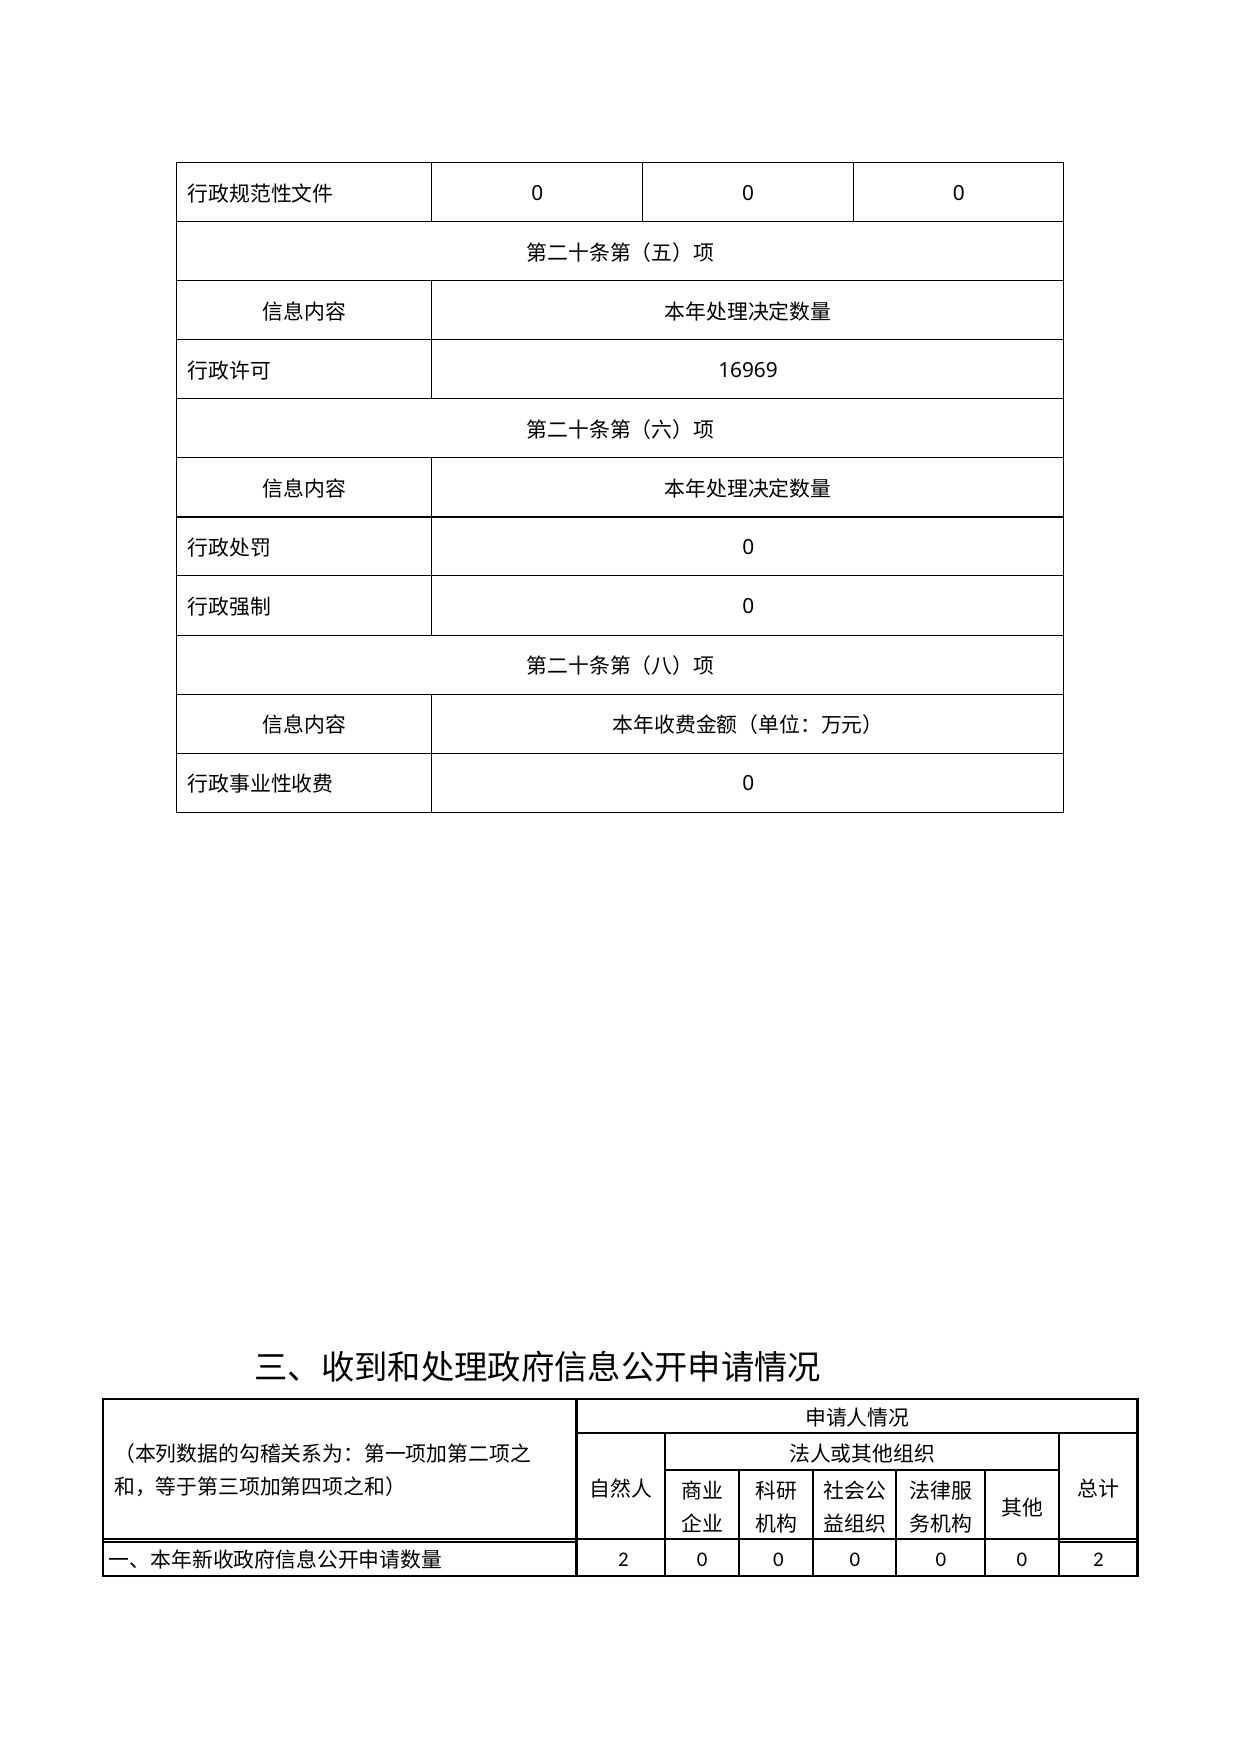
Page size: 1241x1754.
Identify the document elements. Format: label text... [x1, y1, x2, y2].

table_cell 一、本年新收政府信息公开申请数量 [104, 1543, 575, 1575]
table_cell 科研 机构 [740, 1471, 812, 1538]
table_cell 法律服务机构 [897, 1471, 984, 1538]
table_cell 行政处罚 [177, 518, 431, 575]
table_cell 行政事业性收费 [177, 754, 431, 812]
table_cell 自然人 [578, 1434, 664, 1538]
table_cell 行政许可 [177, 340, 431, 398]
table_cell 0 [814, 1540, 895, 1575]
table_cell 0 [432, 576, 1063, 634]
table_cell 本年收费金额（单位：万元） [432, 695, 1063, 753]
table_cell 社会公益组织 [814, 1471, 895, 1538]
table_cell 本年处理决定数量 [432, 458, 1063, 516]
table_cell 0 [666, 1540, 738, 1575]
table_header 申请人情况 [578, 1400, 1136, 1432]
table_cell 第二十条第（五）项 [177, 222, 1063, 280]
table_cell 行政规范性文件 [177, 163, 431, 221]
table_cell 0 [986, 1540, 1058, 1575]
table_cell 第二十条第（八）项 [177, 636, 1063, 693]
table_cell 0 [897, 1540, 984, 1575]
table_cell 0 [854, 163, 1063, 221]
table_cell 其他 [986, 1471, 1058, 1538]
table_cell 行政强制 [177, 576, 431, 634]
table_cell 0 [432, 754, 1063, 812]
table_header （本列数据的勾稽关系为：第一项加第二项之和，等于第三项加第四项之和） [104, 1400, 575, 1538]
table_cell 16969 [432, 340, 1063, 398]
table_cell 法人或其他组织 [666, 1434, 1058, 1469]
table_cell 第二十条第（六）项 [177, 399, 1063, 457]
text 三、收到和处理政府信息公开申请情况 [187, 1333, 1053, 1398]
table_cell 本年处理决定数量 [432, 281, 1063, 339]
table_cell 商业 企业 [666, 1471, 738, 1538]
table_cell 2 [1060, 1543, 1136, 1575]
table_cell 信息内容 [177, 458, 431, 516]
table_cell 0 [740, 1540, 812, 1575]
table_cell 0 [432, 163, 642, 221]
table_cell 信息内容 [177, 695, 431, 753]
table_cell 信息内容 [177, 281, 431, 339]
table_cell 2 [578, 1540, 664, 1575]
table_cell 0 [643, 163, 853, 221]
table_cell 总计 [1060, 1434, 1136, 1538]
table_cell 0 [432, 518, 1063, 575]
